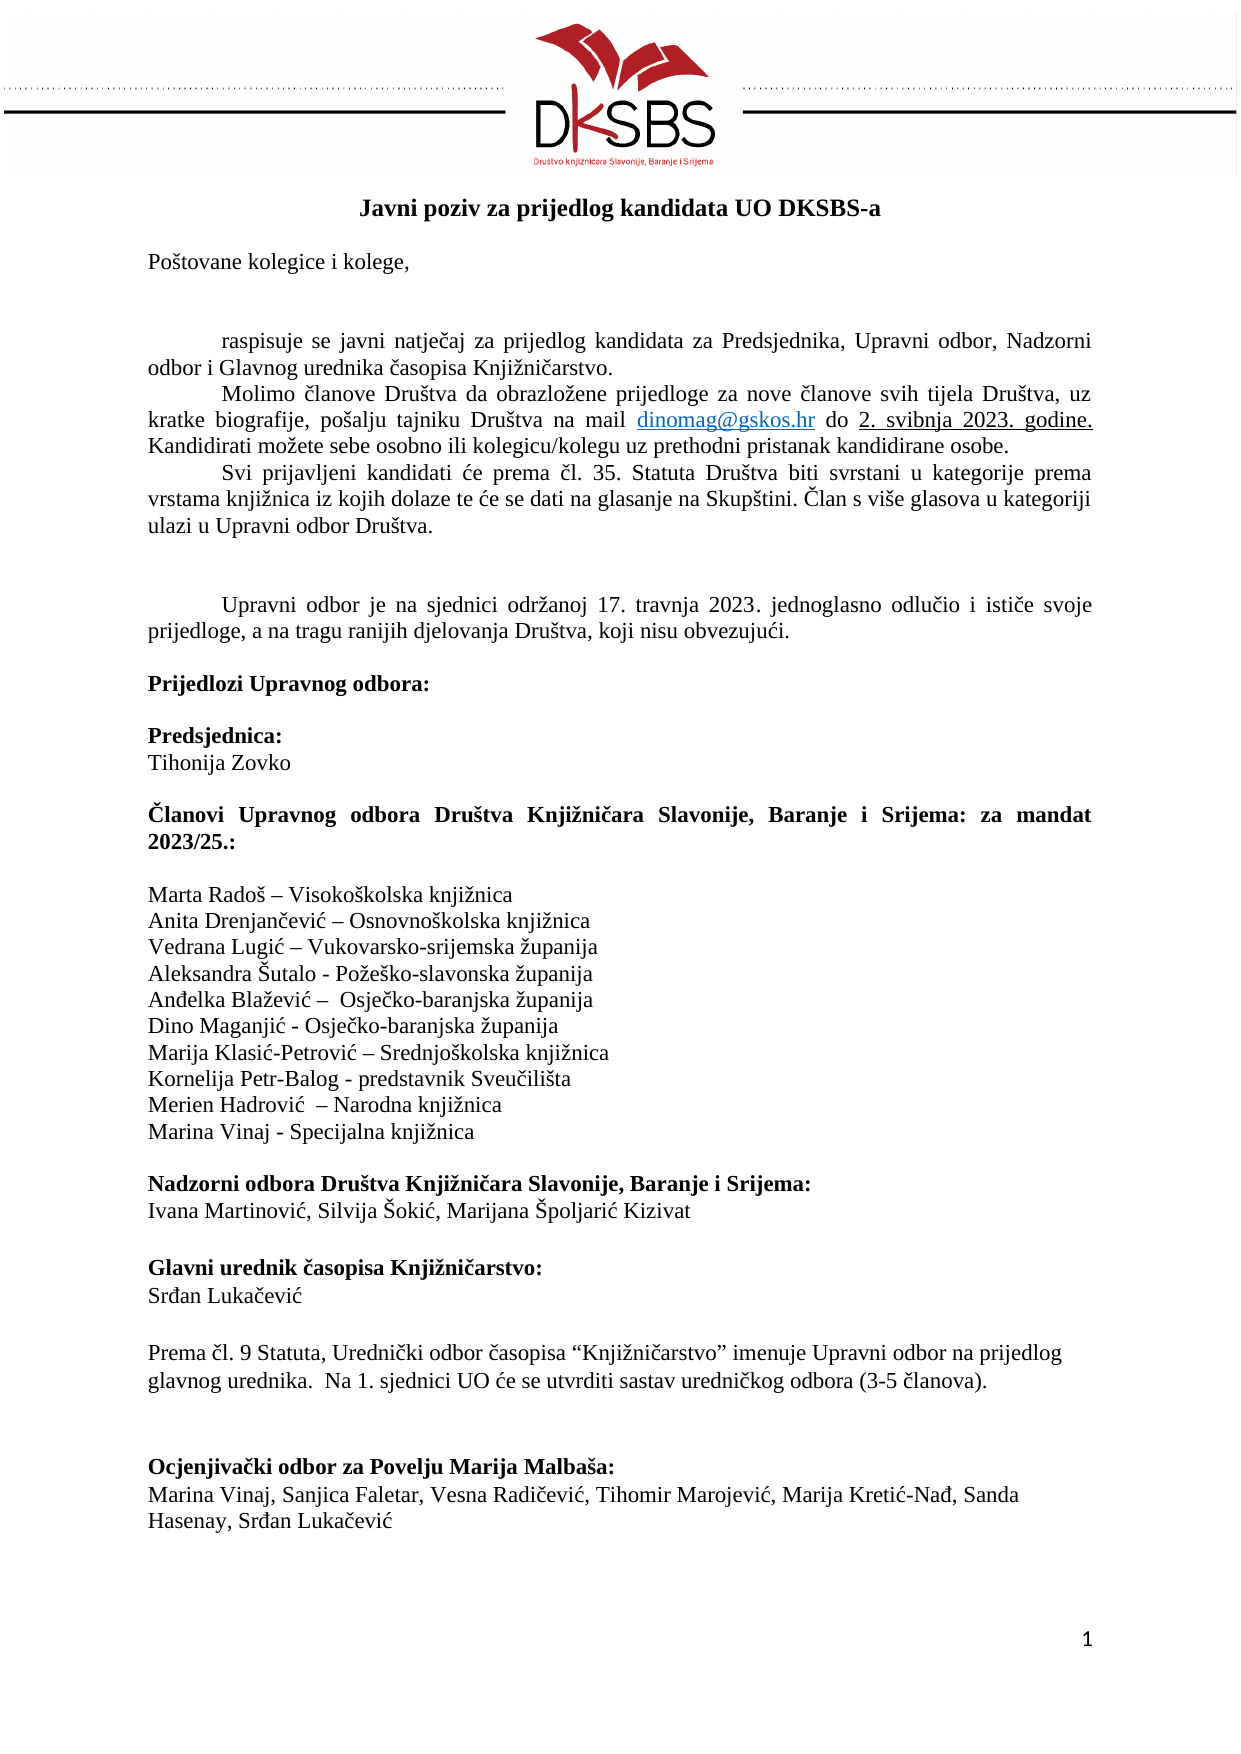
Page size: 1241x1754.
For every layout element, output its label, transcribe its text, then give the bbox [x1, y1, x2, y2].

text Tihonija Zovko [148, 749, 1093, 775]
text Aleksandra Šutalo - Požeško-slavonska županija [148, 960, 1093, 986]
text Članovi Upravnog odbora Društva Knjižničara Slavonije, Baranje i Srijema: za mandat 2023/25.: [148, 802, 1093, 854]
text Predsjednica: [148, 722, 1093, 749]
text Ocjenjivački odbor za Povelju Marija Malbaša: [148, 1453, 1093, 1479]
text Anita Drenjančević – Osnovnoškolska knjižnica [148, 907, 1093, 933]
text Anđelka Blažević – Osječko-baranjska županija [148, 986, 1093, 1012]
text Svi prijavljeni kandidati će prema čl. 35. Statuta Društva biti svrstani u kategorije prema vrstama knjižnica iz kojih dolaze te će se dati na glasanje na Skupštini. Član s više glasova u kategoriji ulazi u Upravni odbor Društva. [148, 459, 1093, 538]
text Molimo članove Društva da obrazložene prijedloge za nove članove svih tijela Društva, uz kratke biografije, pošalju tajniku Društva na mail dinomag@gskos.hr do 2. svibnja 2023. godine. Kandidirati možete sebe osobno ili kolegicu/kolegu uz prethodni pristanak kandidirane osobe. [148, 380, 1093, 459]
text Prijedlozi Upravnog odbora: [148, 670, 1093, 696]
text raspisuje se javni natječaj za prijedlog kandidata za Predsjednika, Upravni odbor, Nadzorni odbor i Glavnog urednika časopisa Knjižničarstvo. [148, 327, 1093, 380]
text Nadzorni odbora Društva Knjižničara Slavonije, Baranje i Srijema: [148, 1171, 1093, 1197]
text Marina Vinaj - Specijalna knjižnica [148, 1118, 1093, 1144]
text Prema čl. 9 Statuta, Urednički odbor časopisa “Knjižničarstvo” imenuje Upravni odbor na prijedlog glavnog urednika. Na 1. sjednici UO će se utvrditi sastav uredničkog odbora (3-5 članova). [148, 1339, 1093, 1394]
text Javni poziv za prijedlog kandidata UO DKSBS-a [148, 193, 1093, 222]
text Glavni urednik časopisa Knjižničarstvo: Srđan Lukačević [148, 1254, 1093, 1308]
text Merien Hadrović – Narodna knjižnica [148, 1091, 1093, 1118]
text Vedrana Lugić – Vukovarsko-srijemska županija [148, 933, 1093, 960]
text Marija Klasić-Petrović – Srednjoškolska knjižnica [148, 1039, 1093, 1065]
text Upravni odbor je na sjednici održanoj 17. travnja 2023. jednoglasno odlučio i ističe svoje prijedloge, a na tragu ranijih djelovanja Društva, koji nisu obvezujući. [148, 591, 1093, 643]
text Dino Maganjić - Osječko-baranjska županija [148, 1012, 1093, 1039]
text Kornelija Petr-Balog - predstavnik Sveučilišta [148, 1065, 1093, 1091]
picture [3, 13, 1237, 175]
text Poštovane kolegice i kolege, [148, 248, 1093, 274]
text Marina Vinaj, Sanjica Faletar, Vesna Radičević, Tihomir Marojević, Marija Kretić-Nađ, Sanda Hasenay, Srđan Lukačević [148, 1481, 1093, 1534]
text Marta Radoš – Visokoškolska knjižnica [148, 881, 1093, 907]
text Ivana Martinović, Silvija Šokić, Marijana Špoljarić Kizivat [148, 1197, 1093, 1223]
